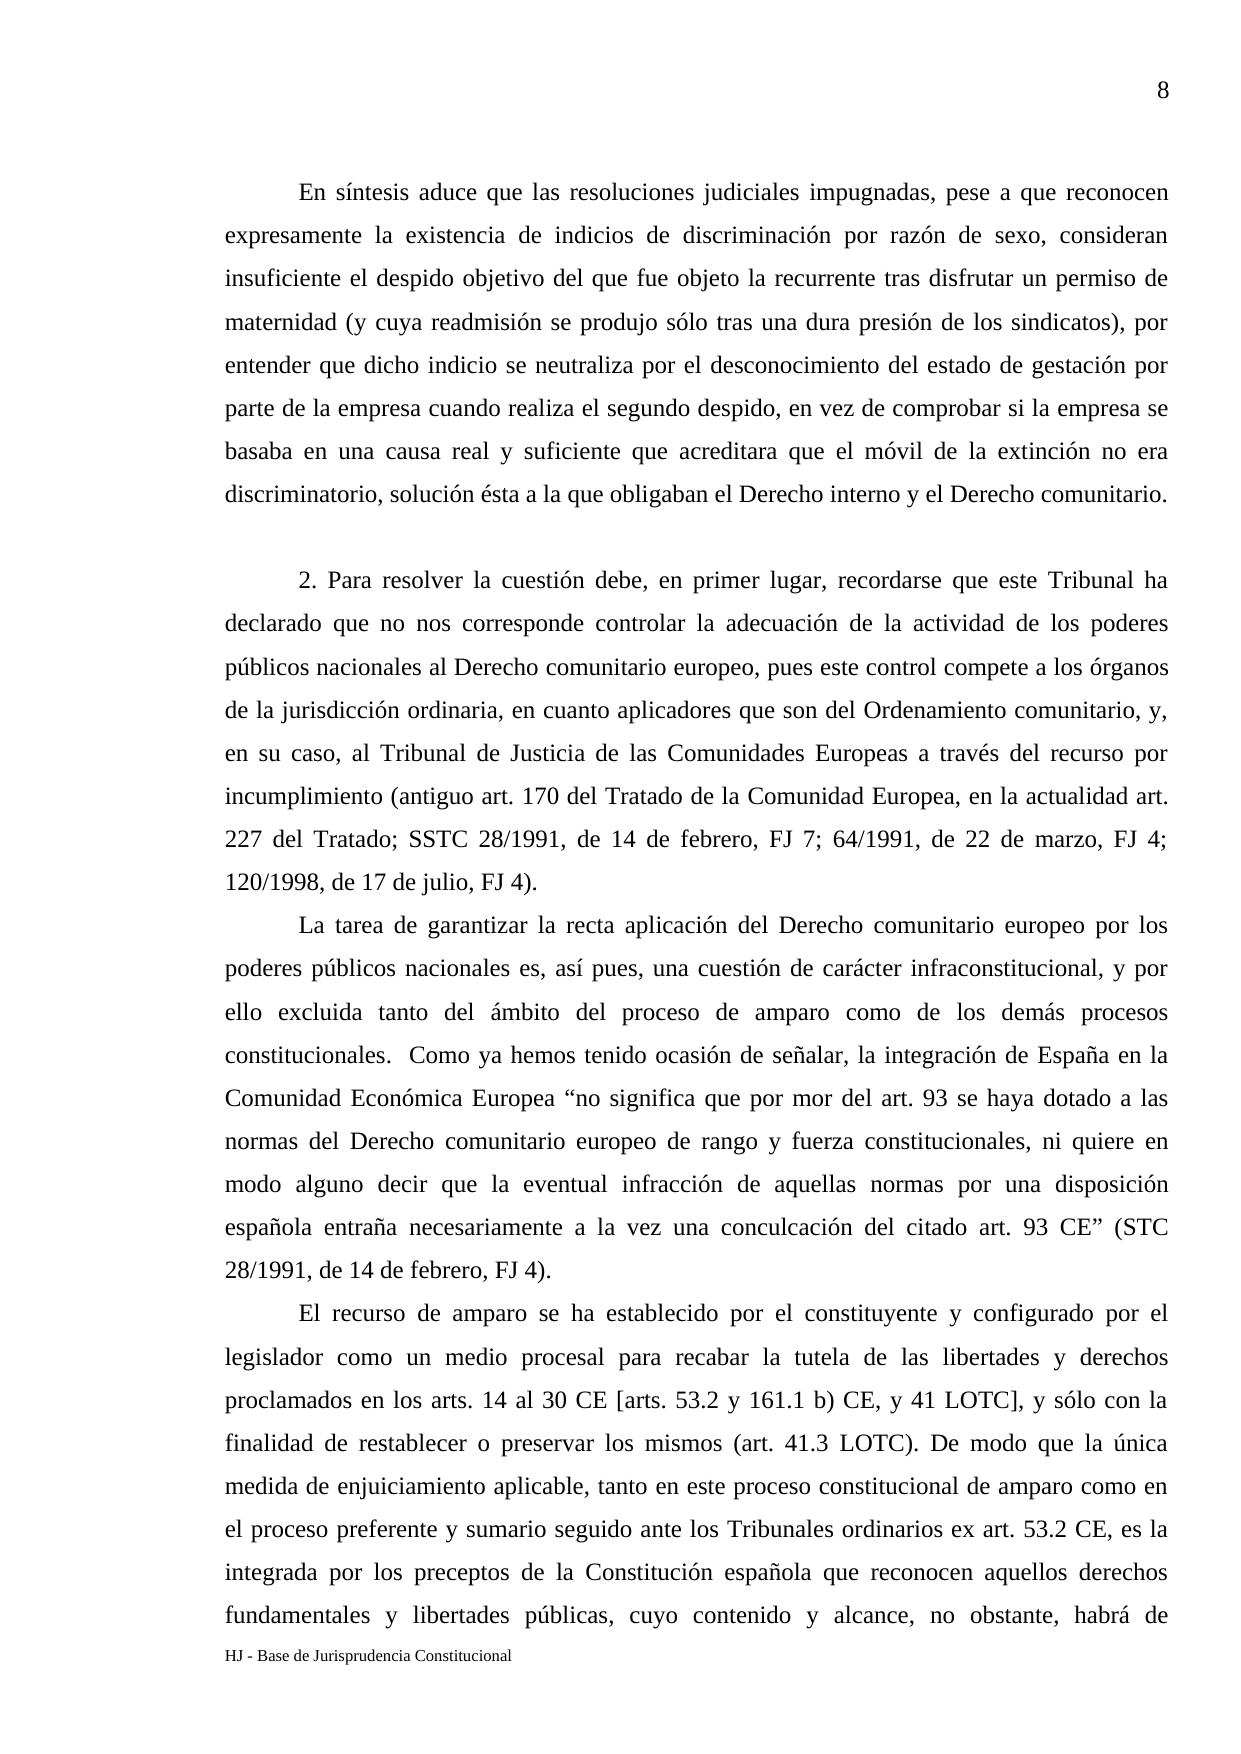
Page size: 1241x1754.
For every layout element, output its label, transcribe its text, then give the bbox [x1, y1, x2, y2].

text 2. Para resolver la cuestión debe, en primer lugar, recordarse que este Tribunal ha declarado que no nos corresponde controlar la adecuación de la actividad de los poderes públicos nacionales al Derecho comunitario europeo, pues este control compete a los órganos de la jurisdicción ordinaria, en cuanto aplicadores que son del Ordenamiento comunitario, y, en su caso, al Tribunal de Justicia de las Comunidades Europeas a través del recurso por incumplimiento (antiguo art. 170 del Tratado de la Comunidad Europea, en la actualidad art. 227 del Tratado; SSTC 28/1991, de 14 de febrero, FJ 7; 64/1991, de 22 de marzo, FJ 4; 120/1998, de 17 de julio, FJ 4). [224, 565, 1169, 896]
text La tarea de garantizar la recta aplicación del Derecho comunitario europeo por los poderes públicos nacionales es, así pues, una cuestión de carácter infraconstitucional, y por ello excluida tanto del ámbito del proceso de amparo como de los demás procesos constitucionales. Como ya hemos tenido ocasión de señalar, la integración de España en la Comunidad Económica Europea “no significa que por mor del art. 93 se haya dotado a las normas del Derecho comunitario europeo de rango y fuerza constitucionales, ni quiere en modo alguno decir que la eventual infracción de aquellas normas por una disposición española entraña necesariamente a la vez una conculcación del citado art. 93 CE” (STC 28/1991, de 14 de febrero, FJ 4). [224, 910, 1169, 1284]
text En síntesis aduce que las resoluciones judiciales impugnadas, pese a que reconocen expresamente la existencia de indicios de discriminación por razón de sexo, consideran insuficiente el despido objetivo del que fue objeto la recurrente tras disfrutar un permiso de maternidad (y cuya readmisión se produjo sólo tras una dura presión de los sindicatos), por entender que dicho indicio se neutraliza por el desconocimiento del estado de gestación por parte de la empresa cuando realiza el segundo despido, en vez de comprobar si la empresa se basaba en una causa real y suficiente que acreditara que el móvil de la extinción no era discriminatorio, solución ésta a la que obligaban el Derecho interno y el Derecho comunitario. [224, 177, 1169, 508]
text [224, 1298, 1169, 1629]
